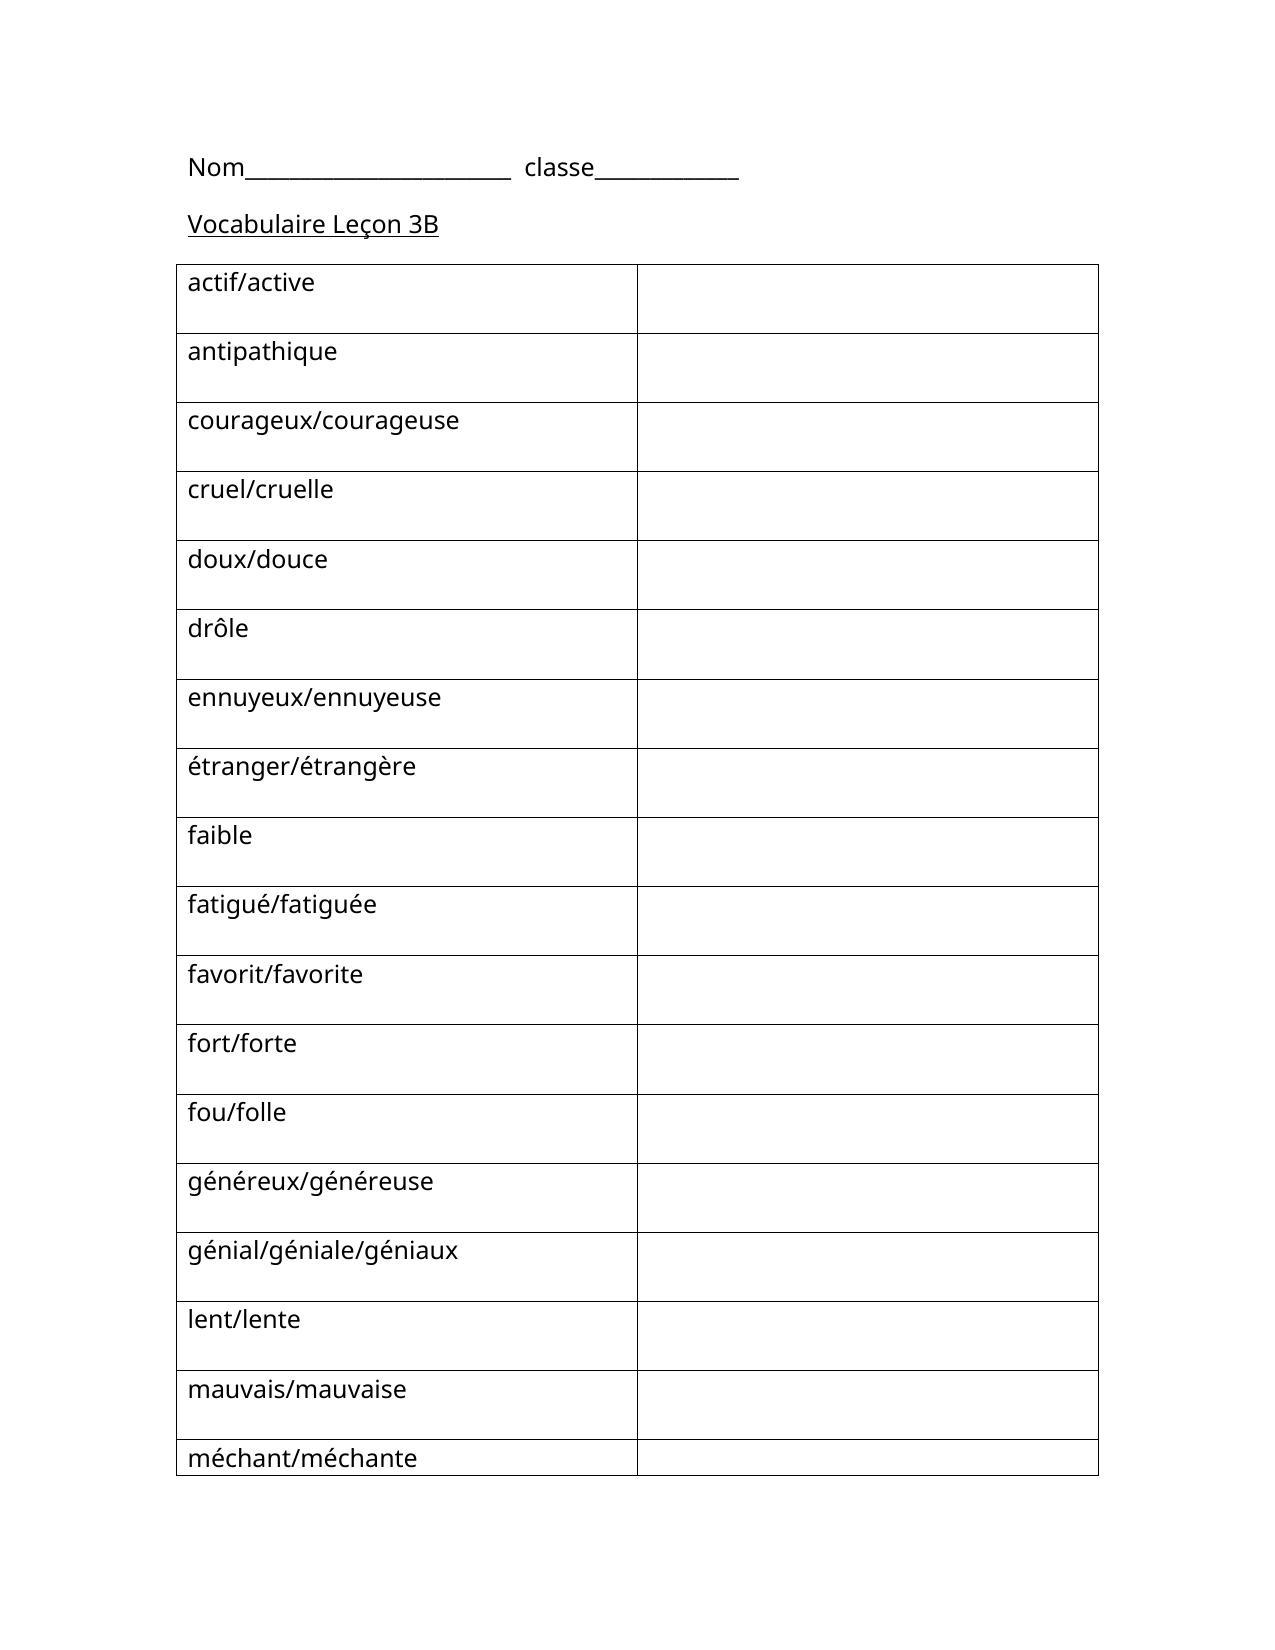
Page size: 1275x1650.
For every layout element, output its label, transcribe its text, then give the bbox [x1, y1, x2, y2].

table_cell [638, 1440, 1098, 1474]
table_cell [638, 403, 1098, 471]
table_cell drôle [177, 610, 637, 678]
table_cell [638, 1164, 1098, 1232]
table_cell [638, 818, 1098, 886]
table_cell [638, 1095, 1098, 1163]
table_cell fort/forte [177, 1025, 637, 1093]
table_cell généreux/généreuse [177, 1164, 637, 1232]
table_cell [638, 1233, 1098, 1301]
table_cell [638, 680, 1098, 748]
table_cell [638, 334, 1098, 402]
table_cell mauvais/mauvaise [177, 1371, 637, 1439]
text Vocabulaire Leçon 3B [187, 207, 1087, 241]
table_cell [638, 749, 1098, 817]
table_cell fatigué/fatiguée [177, 887, 637, 955]
table_cell favorit/favorite [177, 956, 637, 1024]
table_cell faible [177, 818, 637, 886]
table_cell [638, 1371, 1098, 1439]
table_cell courageux/courageuse [177, 403, 637, 471]
text Nom________________________ classe_____________ [187, 150, 1087, 184]
table_cell génial/géniale/géniaux [177, 1233, 637, 1301]
table_cell antipathique [177, 334, 637, 402]
table_cell doux/douce [177, 541, 637, 609]
table_cell méchant/méchante [177, 1440, 637, 1474]
table_cell [638, 610, 1098, 678]
table_cell étranger/étrangère [177, 749, 637, 817]
table_cell cruel/cruelle [177, 472, 637, 540]
table_cell [638, 956, 1098, 1024]
table_header actif/active [177, 265, 637, 333]
table_cell lent/lente [177, 1302, 637, 1370]
table_cell [638, 472, 1098, 540]
table_cell ennuyeux/ennuyeuse [177, 680, 637, 748]
table_cell [638, 1302, 1098, 1370]
table_cell [638, 1025, 1098, 1093]
table_cell [638, 887, 1098, 955]
table_cell fou/folle [177, 1095, 637, 1163]
table_header [638, 265, 1098, 333]
table_cell [638, 541, 1098, 609]
